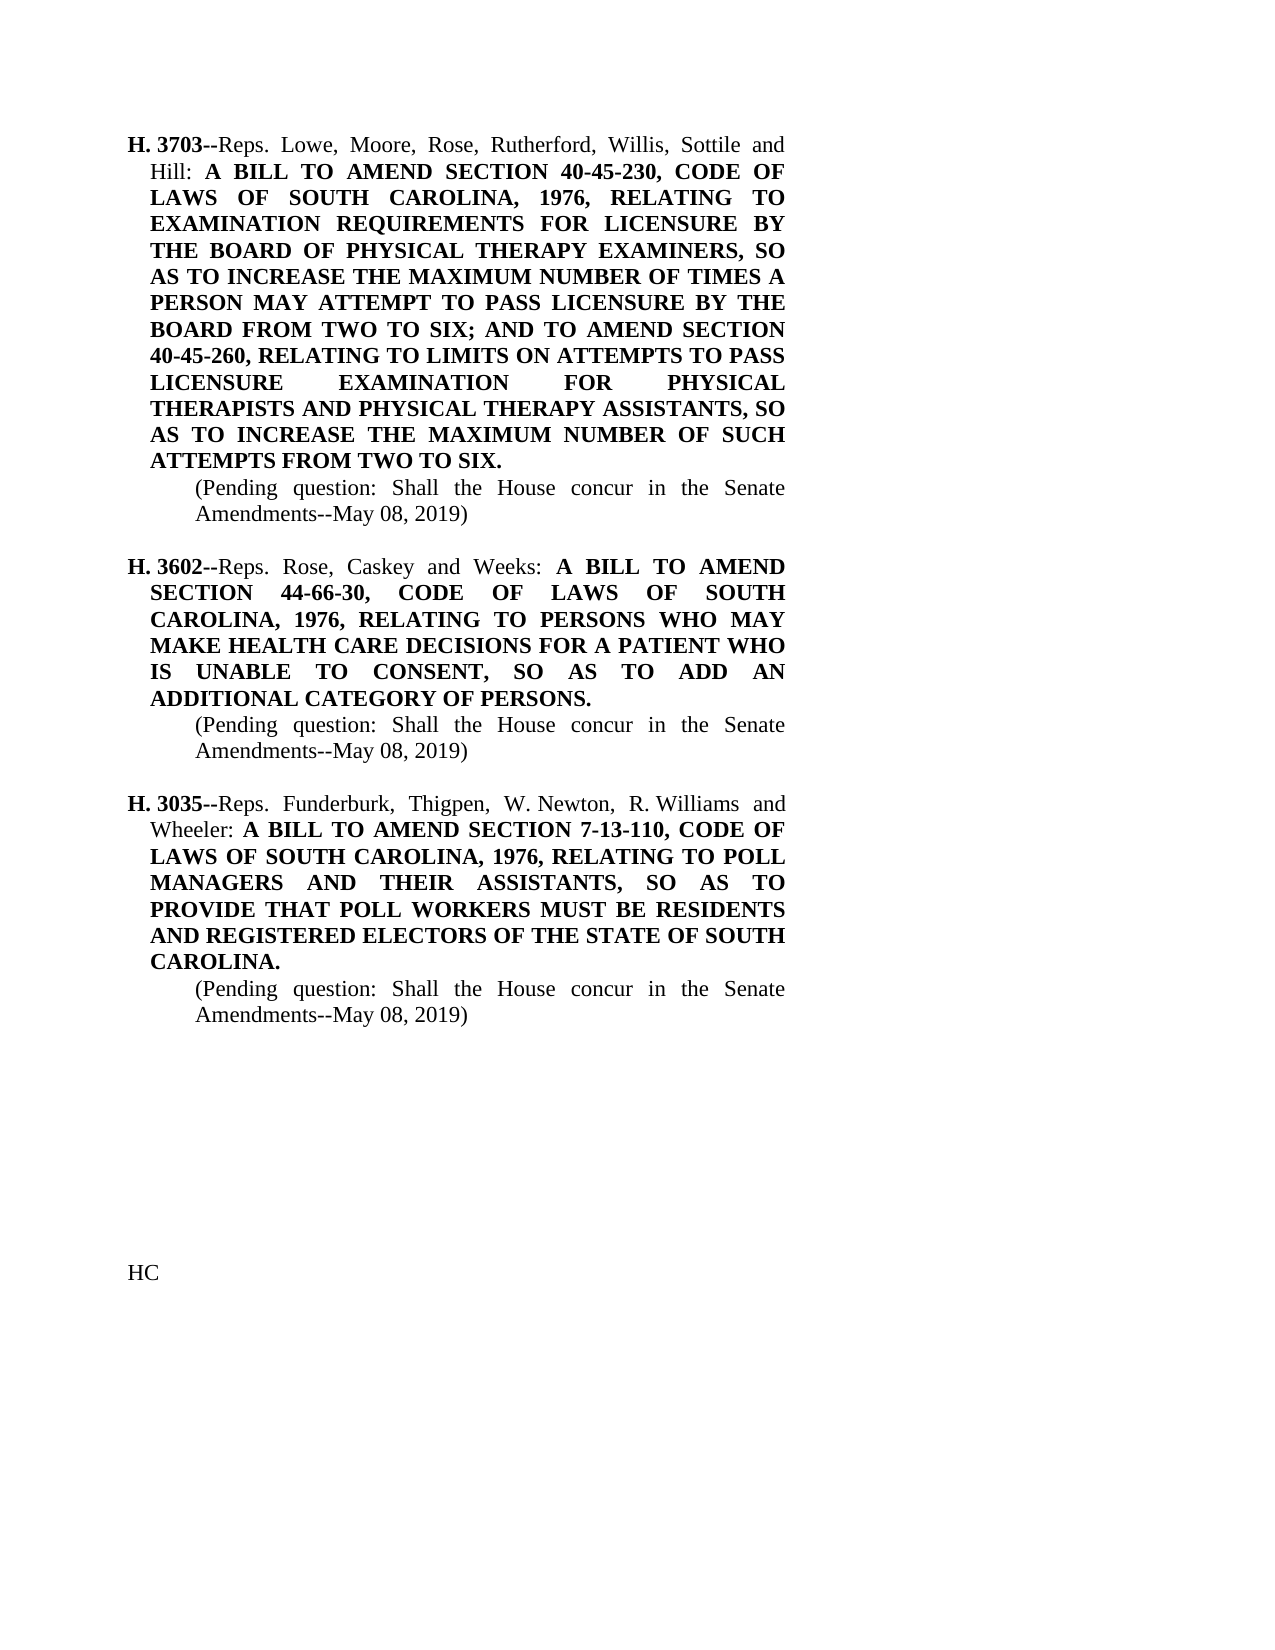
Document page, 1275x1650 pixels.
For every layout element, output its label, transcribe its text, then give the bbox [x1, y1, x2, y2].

text H. 3703--Reps. Lowe, Moore, Rose, Rutherford, Willis, Sottile and Hill: A BILL TO AMEND SECTION 40-45-230, CODE OF LAWS OF SOUTH CAROLINA, 1976, RELATING TO EXAMINATION REQUIREMENTS FOR LICENSURE BY THE BOARD OF PHYSICAL THERAPY EXAMINERS, SO AS TO INCREASE THE MAXIMUM NUMBER OF TIMES A PERSON MAY ATTEMPT TO PASS LICENSURE BY THE BOARD FROM TWO TO SIX; AND TO AMEND SECTION 40-45-260, RELATING TO LIMITS ON ATTEMPTS TO PASS LICENSURE EXAMINATION FOR PHYSICAL THERAPISTS AND PHYSICAL THERAPY ASSISTANTS, SO AS TO INCREASE THE MAXIMUM NUMBER OF SUCH ATTEMPTS FROM TWO TO SIX. [127, 131, 786, 474]
text (Pending question: Shall the House concur in the Senate Amendments--May 08, 2019) [195, 975, 786, 1027]
text H. 3602--Reps. Rose, Caskey and Weeks: A BILL TO AMEND SECTION 44-66-30, CODE OF LAWS OF SOUTH CAROLINA, 1976, RELATING TO PERSONS WHO MAY MAKE HEALTH CARE DECISIONS FOR A PATIENT WHO IS UNABLE TO CONSENT, SO AS TO ADD AN ADDITIONAL CATEGORY OF PERSONS. [127, 553, 786, 711]
text (Pending question: Shall the House concur in the Senate Amendments--May 08, 2019) [195, 711, 786, 764]
text (Pending question: Shall the House concur in the Senate Amendments--May 08, 2019) [195, 474, 786, 527]
text H. 3035--Reps. Funderburk, Thigpen, W. Newton, R. Williams and Wheeler: A BILL TO AMEND SECTION 7-13-110, CODE OF LAWS OF SOUTH CAROLINA, 1976, RELATING TO POLL MANAGERS AND THEIR ASSISTANTS, SO AS TO PROVIDE THAT POLL WORKERS MUST BE RESIDENTS AND REGISTERED ELECTORS OF THE STATE OF SOUTH CAROLINA. [127, 790, 786, 975]
